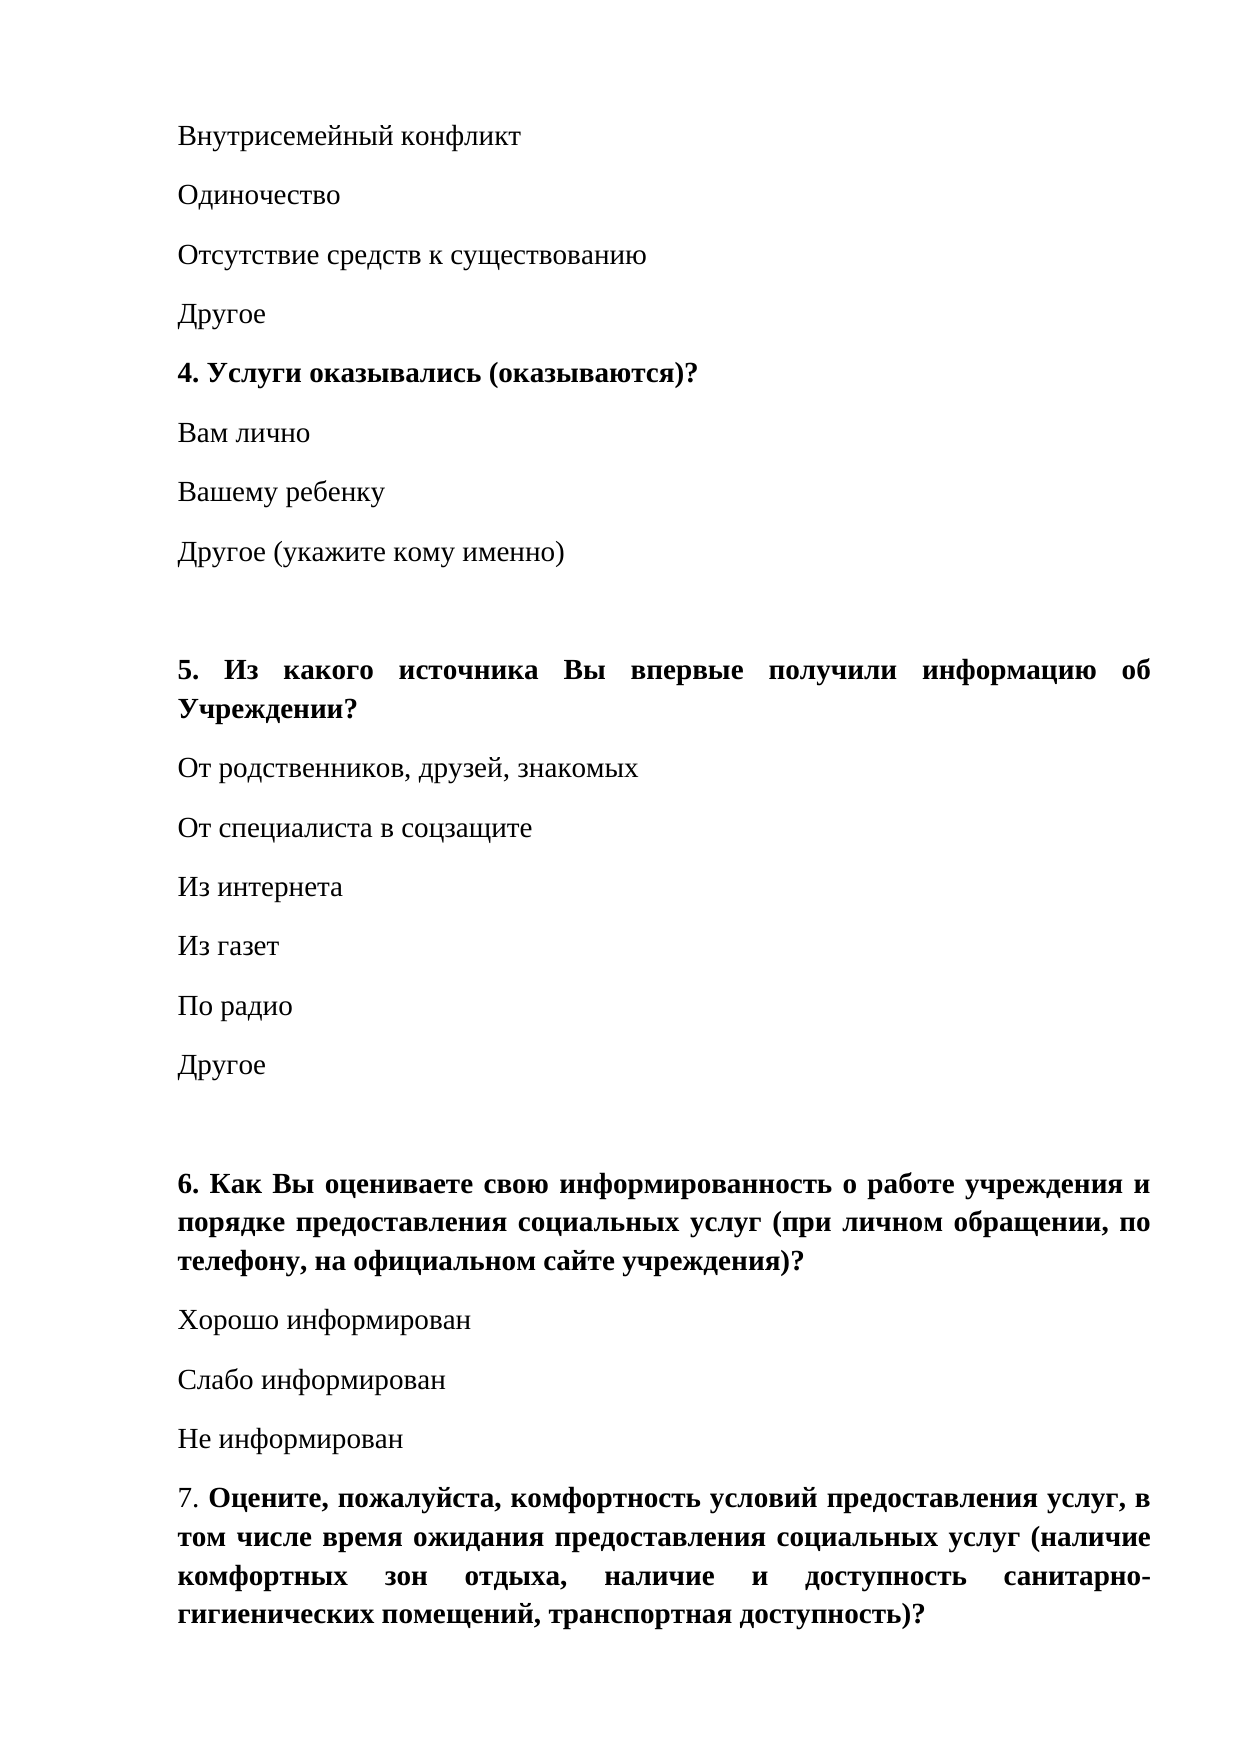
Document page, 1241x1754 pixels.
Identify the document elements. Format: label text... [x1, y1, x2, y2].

text Отсутствие средств к существованию [177, 237, 1152, 270]
text 4. Услуги оказывались (оказываются)? [177, 356, 1152, 389]
text Не информирован [177, 1421, 1152, 1455]
text 6. Как Вы оцениваете свою информированность о работе учреждения и порядке предоставления социальных услуг (при личном обращении, по телефону, на официальном сайте учреждения)? [177, 1166, 1152, 1277]
text Другое (укажите кому именно) [177, 534, 1152, 567]
text Другое [177, 1047, 1152, 1081]
text От родственников, друзей, знакомых [177, 750, 1152, 784]
text 7. Оцените, пожалуйста, комфортность условий предоставления услуг, в том числе время ожидания предоставления социальных услуг (наличие комфортных зон отдыха, наличие и доступность санитарно-гигиенических помещений, транспортная доступность)? [177, 1481, 1152, 1630]
text Вам лично [177, 415, 1152, 448]
text 5. Из какого источника Вы впервые получили информацию об Учреждении? [177, 652, 1152, 724]
text От специалиста в соцзащите [177, 810, 1152, 843]
text Вашему ребенку [177, 474, 1152, 508]
text Из интернета [177, 869, 1152, 903]
text Слабо информирован [177, 1362, 1152, 1395]
text Из газет [177, 928, 1152, 962]
text По радио [177, 988, 1152, 1021]
text Внутрисемейный конфликт [177, 118, 1152, 152]
text Одиночество [177, 177, 1152, 211]
text Другое [177, 296, 1152, 330]
text Хорошо информирован [177, 1302, 1152, 1336]
